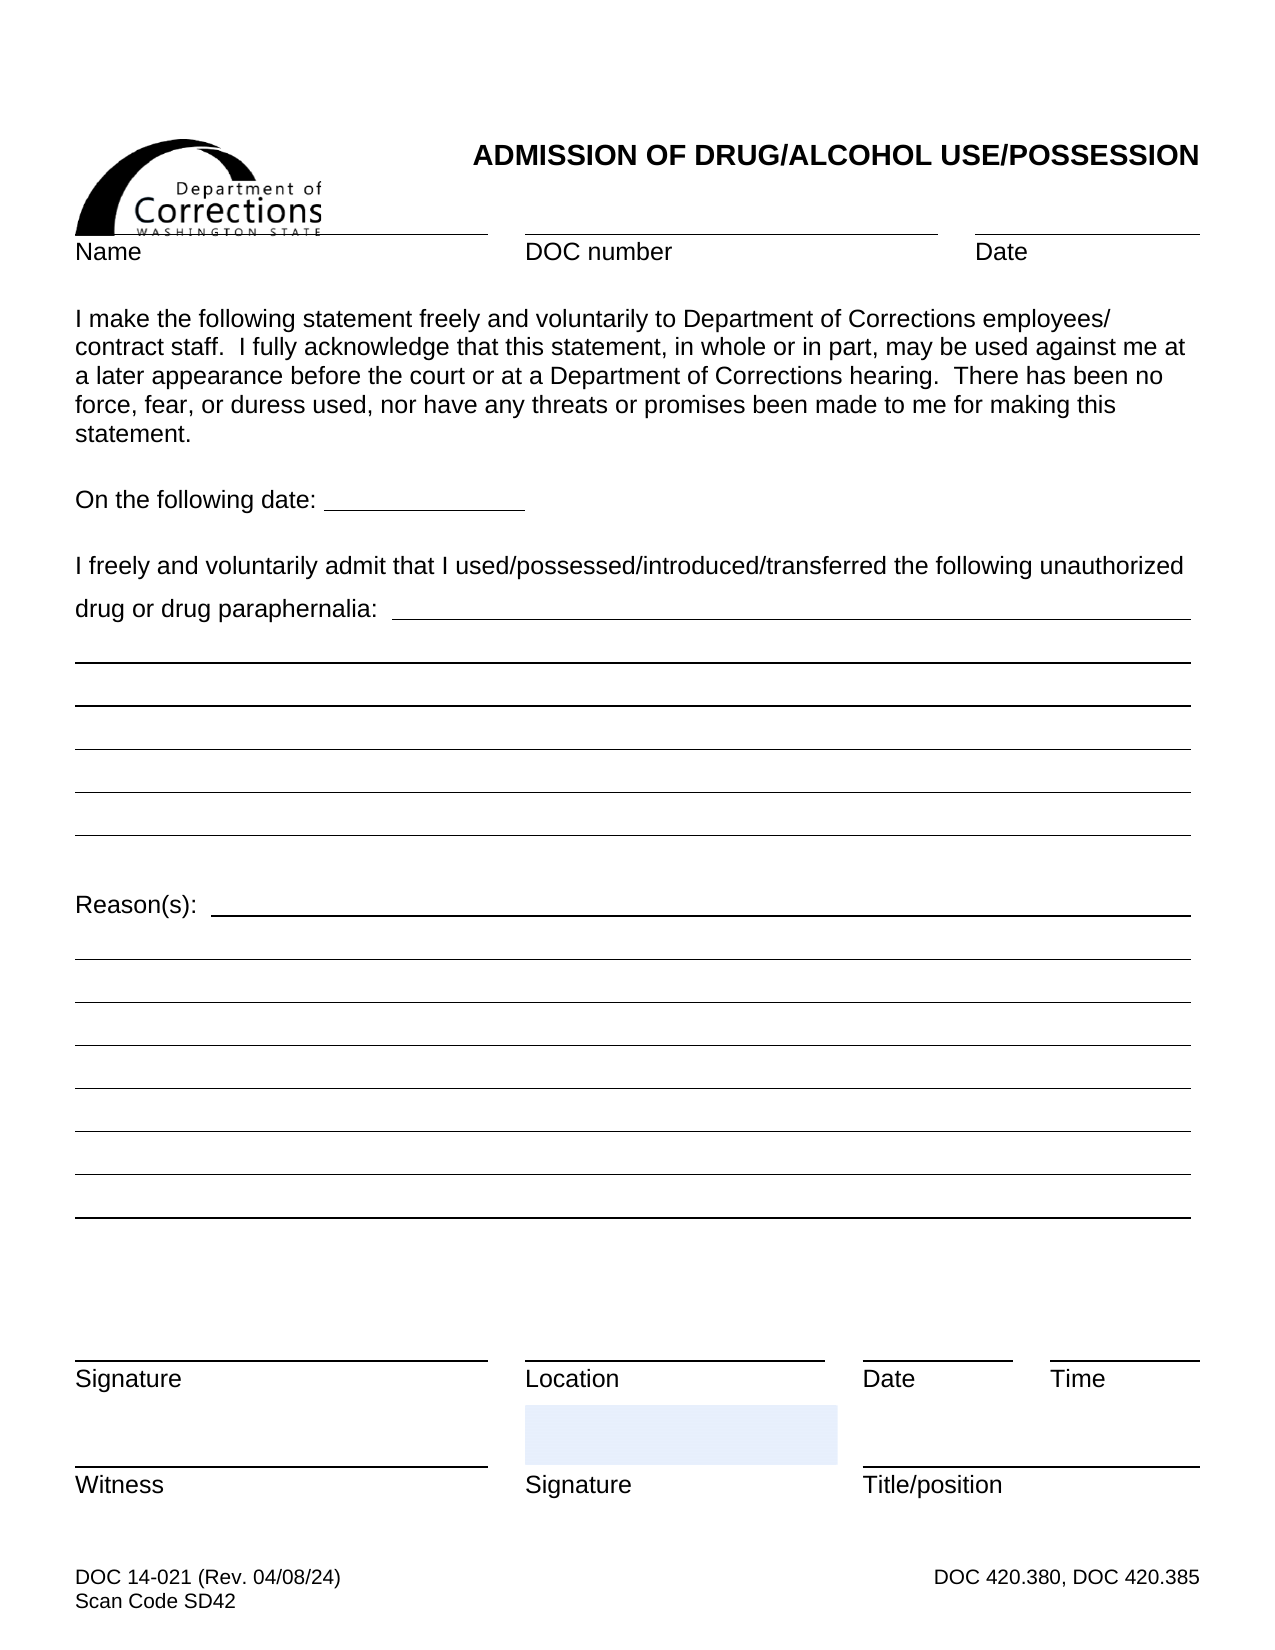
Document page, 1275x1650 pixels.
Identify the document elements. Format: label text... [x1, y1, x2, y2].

text Reason(s): [75, 890, 1200, 1221]
text On the following date: [75, 485, 1200, 513]
text Name DOC number Date [75, 237, 1200, 266]
text Witness Signature Title/position [75, 1470, 1200, 1499]
picture [75, 171, 322, 234]
text ADMISSION OF DRUG/ALCOHOL USE/POSSESSION [75, 137, 1200, 171]
text I freely and voluntarily admit that I used/possessed/introduced/transferred the following unauthorized drug or drug paraphernalia: [75, 551, 1200, 838]
text Signature Location Date Time [75, 1364, 1200, 1393]
picture [525, 1405, 838, 1465]
text I make the following statement freely and voluntarily to Department of Corrections employees/ contract staff. I fully acknowledge that this statement, in whole or in part, may be used against me at a later appearance before the court or at a Department of Corrections hearing. There has been no force, fear, or duress used, nor have any threats or promises been made to me for making this statement. [75, 303, 1200, 447]
